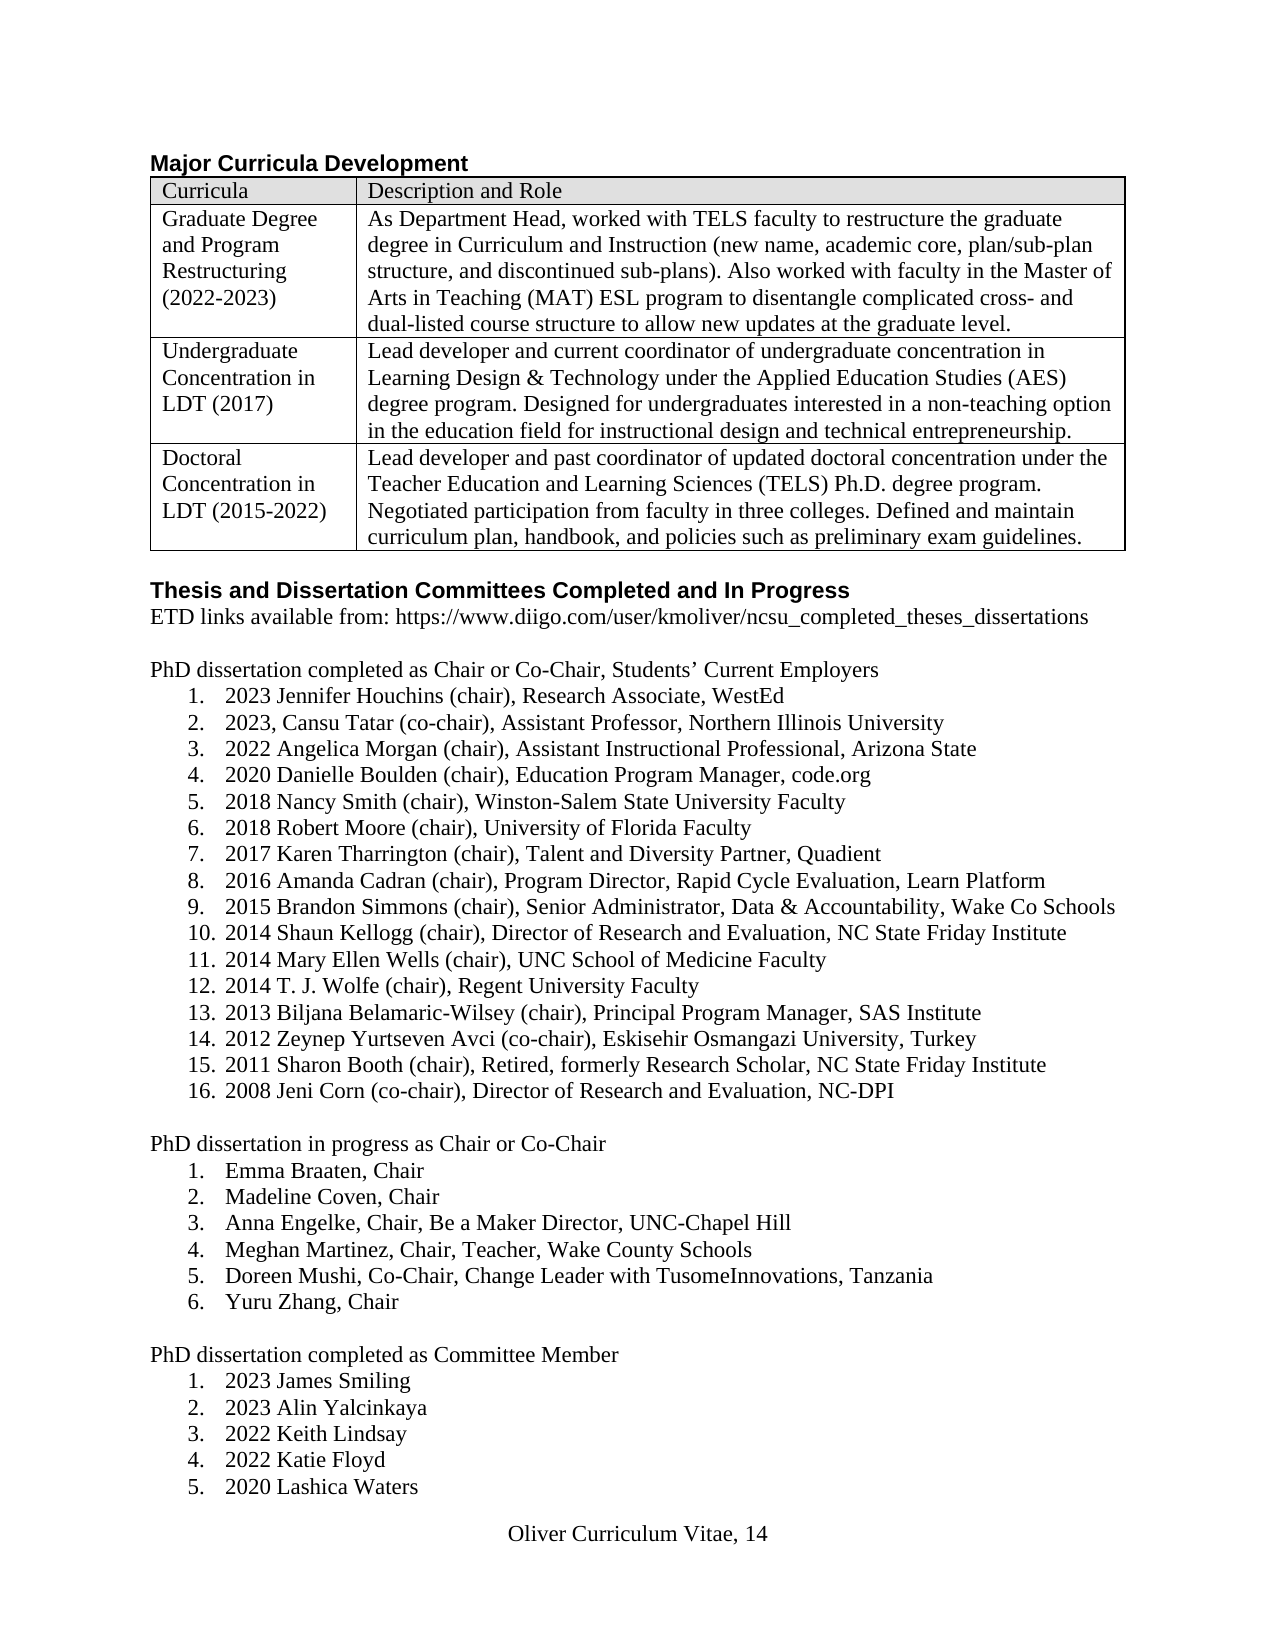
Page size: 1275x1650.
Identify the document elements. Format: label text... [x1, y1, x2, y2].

table_cell Lead developer and past coordinator of updated doctoral concentration under the Teacher Education and Learning Sciences (TELS) Ph.D. degree program. Negotiated participation from faculty in three colleges. Defined and maintain curriculum plan, handbook, and policies such as preliminary exam guidelines. [357, 444, 1124, 549]
table_cell Undergraduate Concentration in LDT (2017) [151, 338, 356, 443]
table_cell Lead developer and current coordinator of undergraduate concentration in Learning Design & Technology under the Applied Education Studies (AES) degree program. Designed for undergraduates interested in a non-teaching option in the education field for instructional design and technical entrepreneurship. [357, 338, 1124, 443]
list Emma Braaten, Chair [187, 1157, 1125, 1183]
list 2014 T. J. Wolfe (chair), Regent University Faculty [187, 972, 1125, 998]
text Major Curricula Development [150, 150, 1125, 176]
list 2018 Nancy Smith (chair), Winston-Salem State University Faculty [187, 788, 1125, 814]
list 2014 Shaun Kellogg (chair), Director of Research and Evaluation, NC State Friday Institute [187, 919, 1125, 946]
list 2020 Lashica Waters [187, 1473, 1125, 1499]
list Yuru Zhang, Chair [187, 1288, 1125, 1315]
text ETD links available from: https://www.diigo.com/user/kmoliver/ncsu_completed_theses_dissertations [150, 603, 1125, 629]
table_cell As Department Head, worked with TELS faculty to restructure the graduate degree in Curriculum and Instruction (new name, academic core, plan/sub-plan structure, and discontinued sub-plans). Also worked with faculty in the Master of Arts in Teaching (MAT) ESL program to disentangle complicated cross- and dual-listed course structure to allow new updates at the graduate level. [357, 205, 1124, 337]
table_header Description and Role [357, 178, 1124, 204]
text PhD dissertation completed as Chair or Co-Chair, Students’ Current Employers [150, 656, 1125, 682]
list 2013 Biljana Belamaric-Wilsey (chair), Principal Program Manager, SAS Institute [187, 998, 1125, 1025]
list 2023, Cansu Tatar (co-chair), Assistant Professor, Northern Illinois University [187, 709, 1125, 735]
list 2023 Jennifer Houchins (chair), Research Associate, WestEd [187, 682, 1125, 709]
list Anna Engelke, Chair, Be a Maker Director, UNC-Chapel Hill [187, 1209, 1125, 1236]
list 2023 James Smiling [187, 1367, 1125, 1394]
list 2020 Danielle Boulden (chair), Education Program Manager, code.org [187, 761, 1125, 788]
list 2015 Brandon Simmons (chair), Senior Administrator, Data & Accountability, Wake Co Schools [187, 893, 1125, 919]
list 2011 Sharon Booth (chair), Retired, formerly Research Scholar, NC State Friday Institute [187, 1051, 1125, 1078]
list Doreen Mushi, Co-Chair, Change Leader with TusomeInnovations, Tanzania [187, 1262, 1125, 1288]
list Meghan Martinez, Chair, Teacher, Wake County Schools [187, 1236, 1125, 1262]
table_cell Graduate Degree and Program Restructuring (2022-2023) [151, 205, 356, 337]
list 2014 Mary Ellen Wells (chair), UNC School of Medicine Faculty [187, 946, 1125, 972]
text PhD dissertation completed as Committee Member [150, 1341, 1125, 1367]
list 2012 Zeynep Yurtseven Avci (co-chair), Eskisehir Osmangazi University, Turkey [187, 1025, 1125, 1051]
list 2018 Robert Moore (chair), University of Florida Faculty [187, 814, 1125, 840]
text PhD dissertation in progress as Chair or Co-Chair [150, 1130, 1125, 1157]
text Thesis and Dissertation Committees Completed and In Progress [150, 577, 1125, 603]
list 2016 Amanda Cadran (chair), Program Director, Rapid Cycle Evaluation, Learn Platform [187, 867, 1125, 893]
list 2023 Alin Yalcinkaya [187, 1394, 1125, 1420]
list Madeline Coven, Chair [187, 1183, 1125, 1209]
list 2022 Katie Floyd [187, 1447, 1125, 1473]
table_cell Doctoral Concentration in LDT (2015-2022) [151, 444, 356, 549]
list 2008 Jeni Corn (co-chair), Director of Research and Evaluation, NC-DPI [187, 1078, 1125, 1104]
list 2022 Keith Lindsay [187, 1420, 1125, 1447]
list 2022 Angelica Morgan (chair), Assistant Instructional Professional, Arizona State [187, 735, 1125, 761]
list 2017 Karen Tharrington (chair), Talent and Diversity Partner, Quadient [187, 840, 1125, 867]
table_header Curricula [151, 178, 356, 204]
